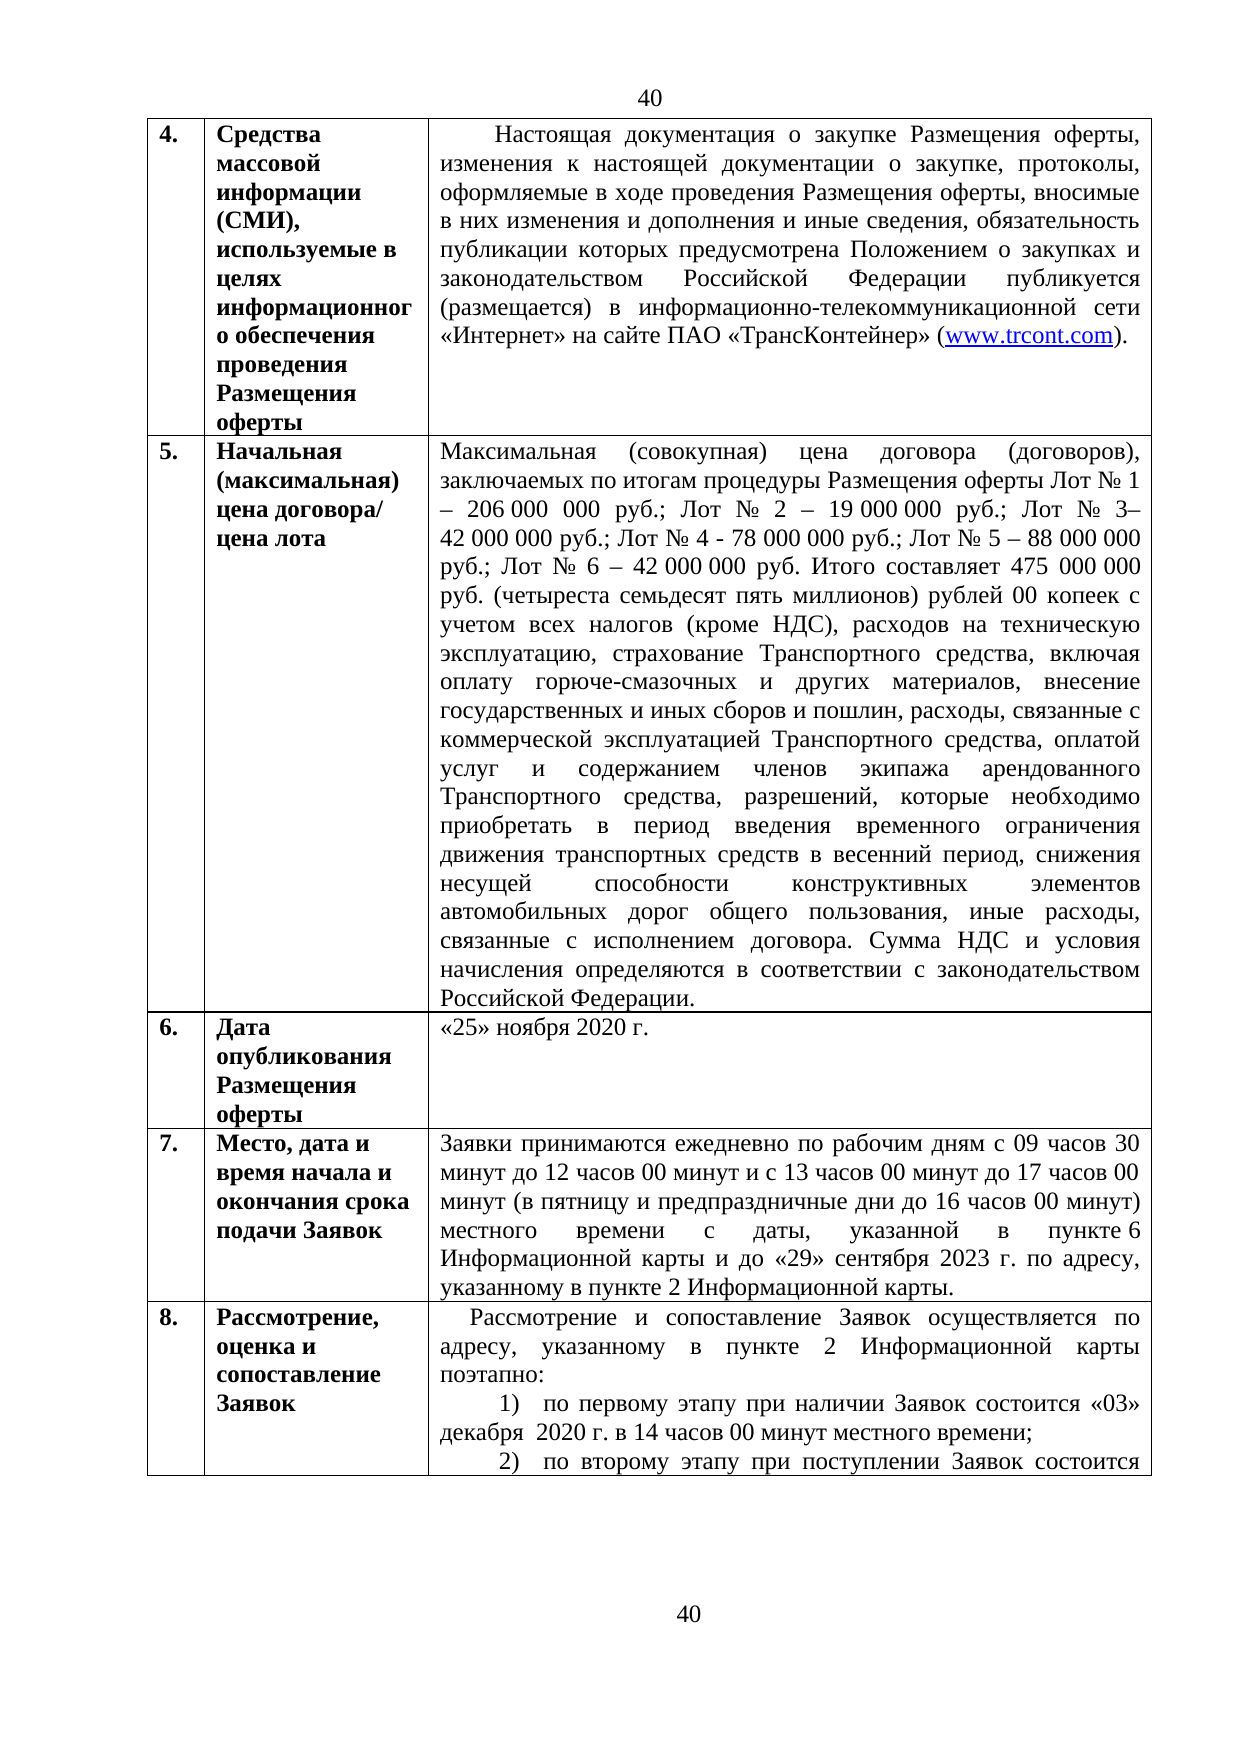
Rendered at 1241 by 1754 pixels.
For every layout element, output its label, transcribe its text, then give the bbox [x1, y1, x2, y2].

table_cell 7. [148, 1129, 204, 1301]
table_cell Настоящая документация о закупке Размещения оферты, изменения к настоящей документации о закупке, протоколы, оформляемые в ходе проведения Размещения оферты, вносимые в них изменения и дополнения и иные сведения, обязательность публикации которых предусмотрена Положением о закупках и законодательством Российской Федерации публикуется (размещается) в информационно-телекоммуникационной сети «Интернет» на сайте ПАО «ТрансКонтейнер» (www.trcont.com). [429, 119, 1151, 435]
table_cell Средства массовой информации (СМИ), используемые в целях информационного обеспечения проведения Размещения оферты [205, 119, 428, 435]
table_cell 6. [148, 1013, 204, 1127]
table_cell Заявки принимаются ежедневно по рабочим дням с 09 часов 30 минут до 12 часов 00 минут и с 13 часов 00 минут до 17 часов 00 минут (в пятницу и предпраздничные дни до 16 часов 00 минут) местного времени с даты, указанной в пункте 6 Информационной карты и до «29» сентября 2023 г. по адресу, указанному в пункте 2 Информационной карты. [429, 1129, 1151, 1301]
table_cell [429, 1302, 1151, 1474]
table_cell 8. [148, 1302, 204, 1474]
table_cell Начальная (максимальная) цена договора/ цена лота [205, 436, 428, 1011]
table_cell Место, дата и время начала и окончания срока подачи Заявок [205, 1129, 428, 1301]
table_cell 5. [148, 436, 204, 1011]
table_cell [205, 1302, 428, 1474]
table_cell 4. [148, 119, 204, 435]
table_cell «25» ноября 2020 г. [429, 1013, 1151, 1127]
table_cell Дата опубликования Размещения оферты [205, 1013, 428, 1127]
table_cell Максимальная (совокупная) цена договора (договоров), заключаемых по итогам процедуры Размещения оферты Лот № 1 – 206 000 000 руб.; Лот № 2 – 19 000 000 руб.; Лот № 3– 42 000 000 руб.; Лот № 4 - 78 000 000 руб.; Лот № 5 – 88 000 000 руб.; Лот № 6 – 42 000 000 руб. Итого составляет 475 000 000 руб. (четыреста семьдесят пять миллионов) рублей 00 копеек с учетом всех налогов (кроме НДС), расходов на техническую эксплуатацию, страхование Транспортного средства, включая оплату горюче-смазочных и других материалов, внесение государственных и иных сборов и пошлин, расходы, связанные с коммерческой эксплуатацией Транспортного средства, оплатой услуг и содержанием членов экипажа арендованного Транспортного средства, разрешений, которые необходимо приобретать в период введения временного ограничения движения транспортных средств в весенний период, снижения несущей способности конструктивных элементов автомобильных дорог общего пользования, иные расходы, связанные с исполнением договора. Сумма НДС и условия начисления определяются в соответствии с законодательством Российской Федерации. [429, 436, 1151, 1011]
